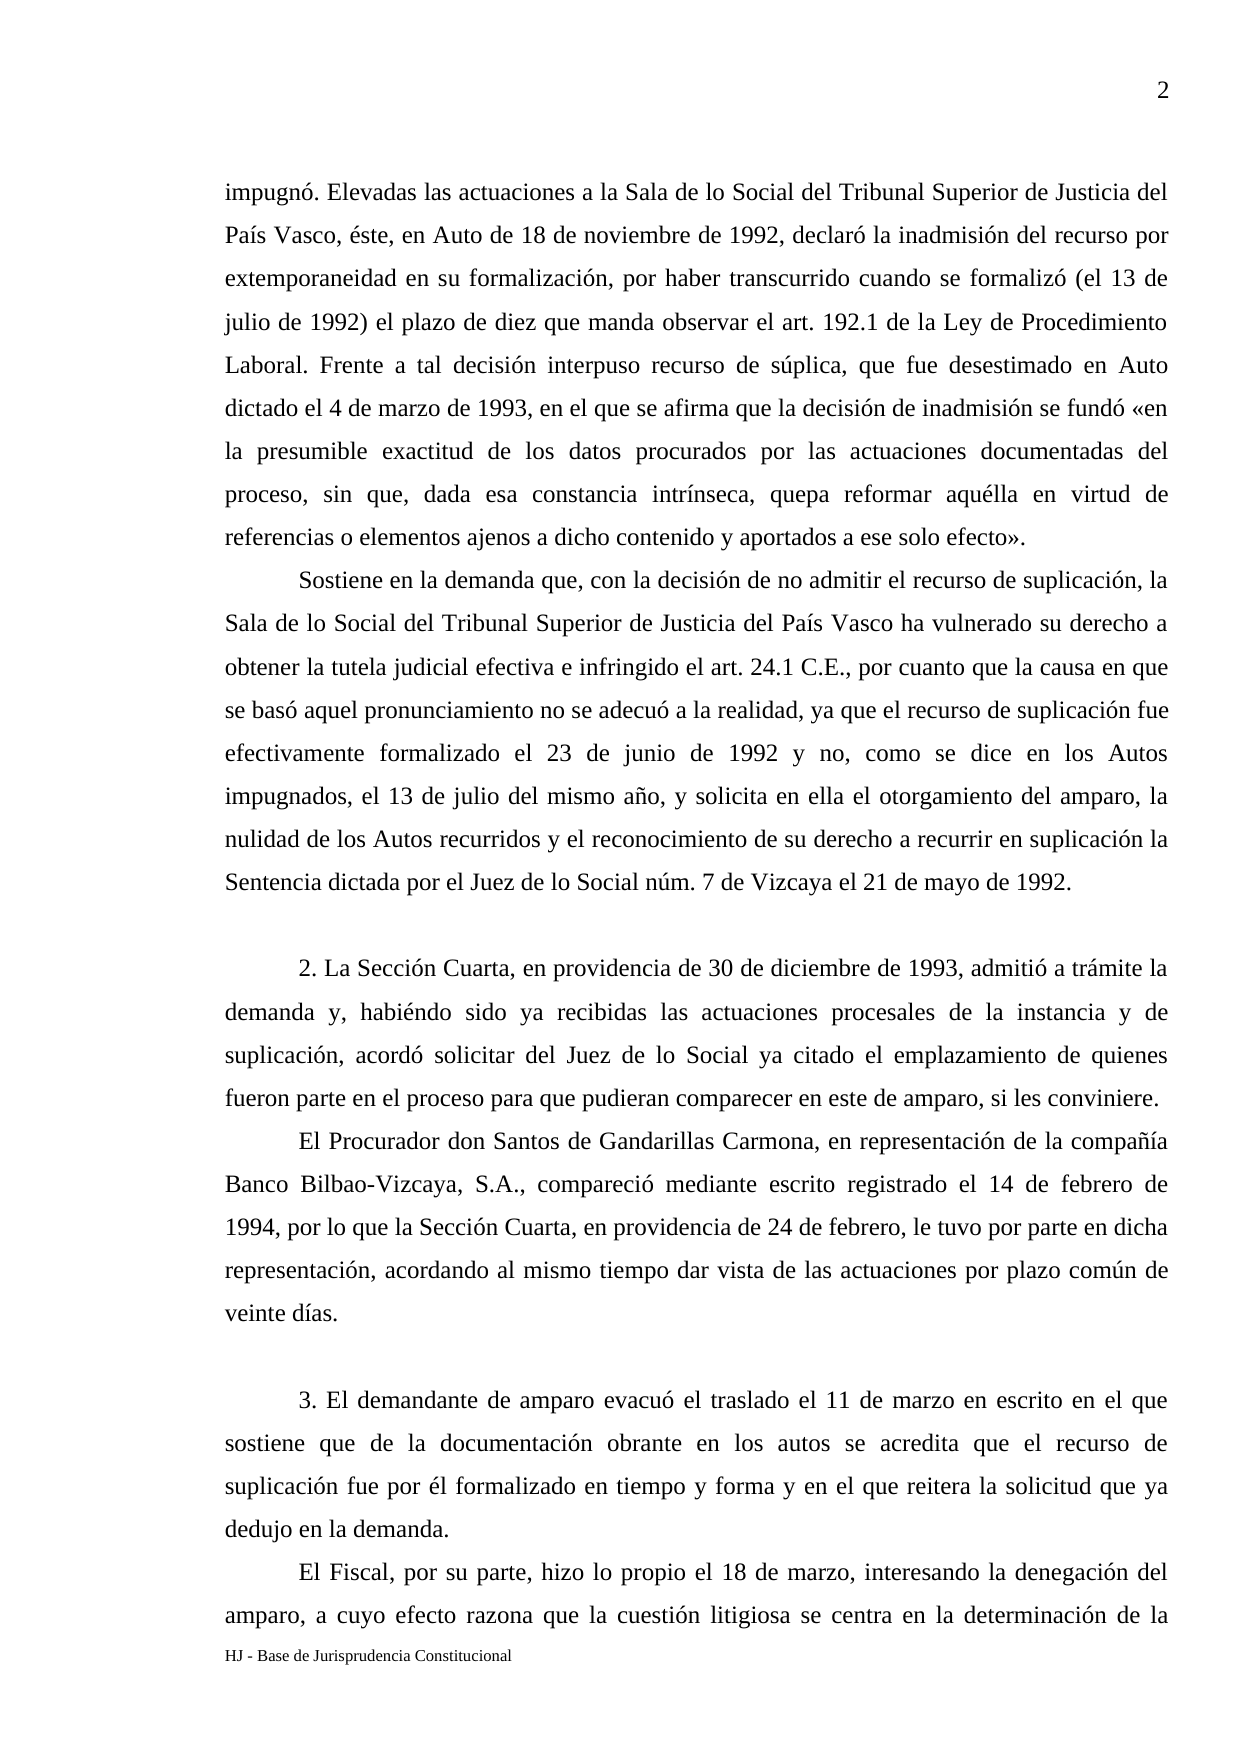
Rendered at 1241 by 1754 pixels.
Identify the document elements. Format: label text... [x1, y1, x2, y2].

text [224, 177, 1169, 551]
text El Procurador don Santos de Gandarillas Carmona, en representación de la compañía Banco Bilbao-Vizcaya, S.A., compareció mediante escrito registrado el 14 de febrero de 1994, por lo que la Sección Cuarta, en providencia de 24 de febrero, le tuvo por parte en dicha representación, acordando al mismo tiempo dar vista de las actuaciones por plazo común de veinte días. [224, 1126, 1169, 1327]
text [224, 1557, 1169, 1629]
text 2. La Sección Cuarta, en providencia de 30 de diciembre de 1993, admitió a trámite la demanda y, habiéndo sido ya recibidas las actuaciones procesales de la instancia y de suplicación, acordó solicitar del Juez de lo Social ya citado el emplazamiento de quienes fueron parte en el proceso para que pudieran comparecer en este de amparo, si les conviniere. [224, 953, 1169, 1112]
text Sostiene en la demanda que, con la decisión de no admitir el recurso de suplicación, la Sala de lo Social del Tribunal Superior de Justicia del País Vasco ha vulnerado su derecho a obtener la tutela judicial efectiva e infringido el art. 24.1 C.E., por cuanto que la causa en que se basó aquel pronunciamiento no se adecuó a la realidad, ya que el recurso de suplicación fue efectivamente formalizado el 23 de junio de 1992 y no, como se dice en los Autos impugnados, el 13 de julio del mismo año, y solicita en ella el otorgamiento del amparo, la nulidad de los Autos recurridos y el reconocimiento de su derecho a recurrir en suplicación la Sentencia dictada por el Juez de lo Social núm. 7 de Vizcaya el 21 de mayo de 1992. [224, 565, 1169, 896]
text 3. El demandante de amparo evacuó el traslado el 11 de marzo en escrito en el que sostiene que de la documentación obrante en los autos se acredita que el recurso de suplicación fue por él formalizado en tiempo y forma y en el que reitera la solicitud que ya dedujo en la demanda. [224, 1385, 1169, 1543]
